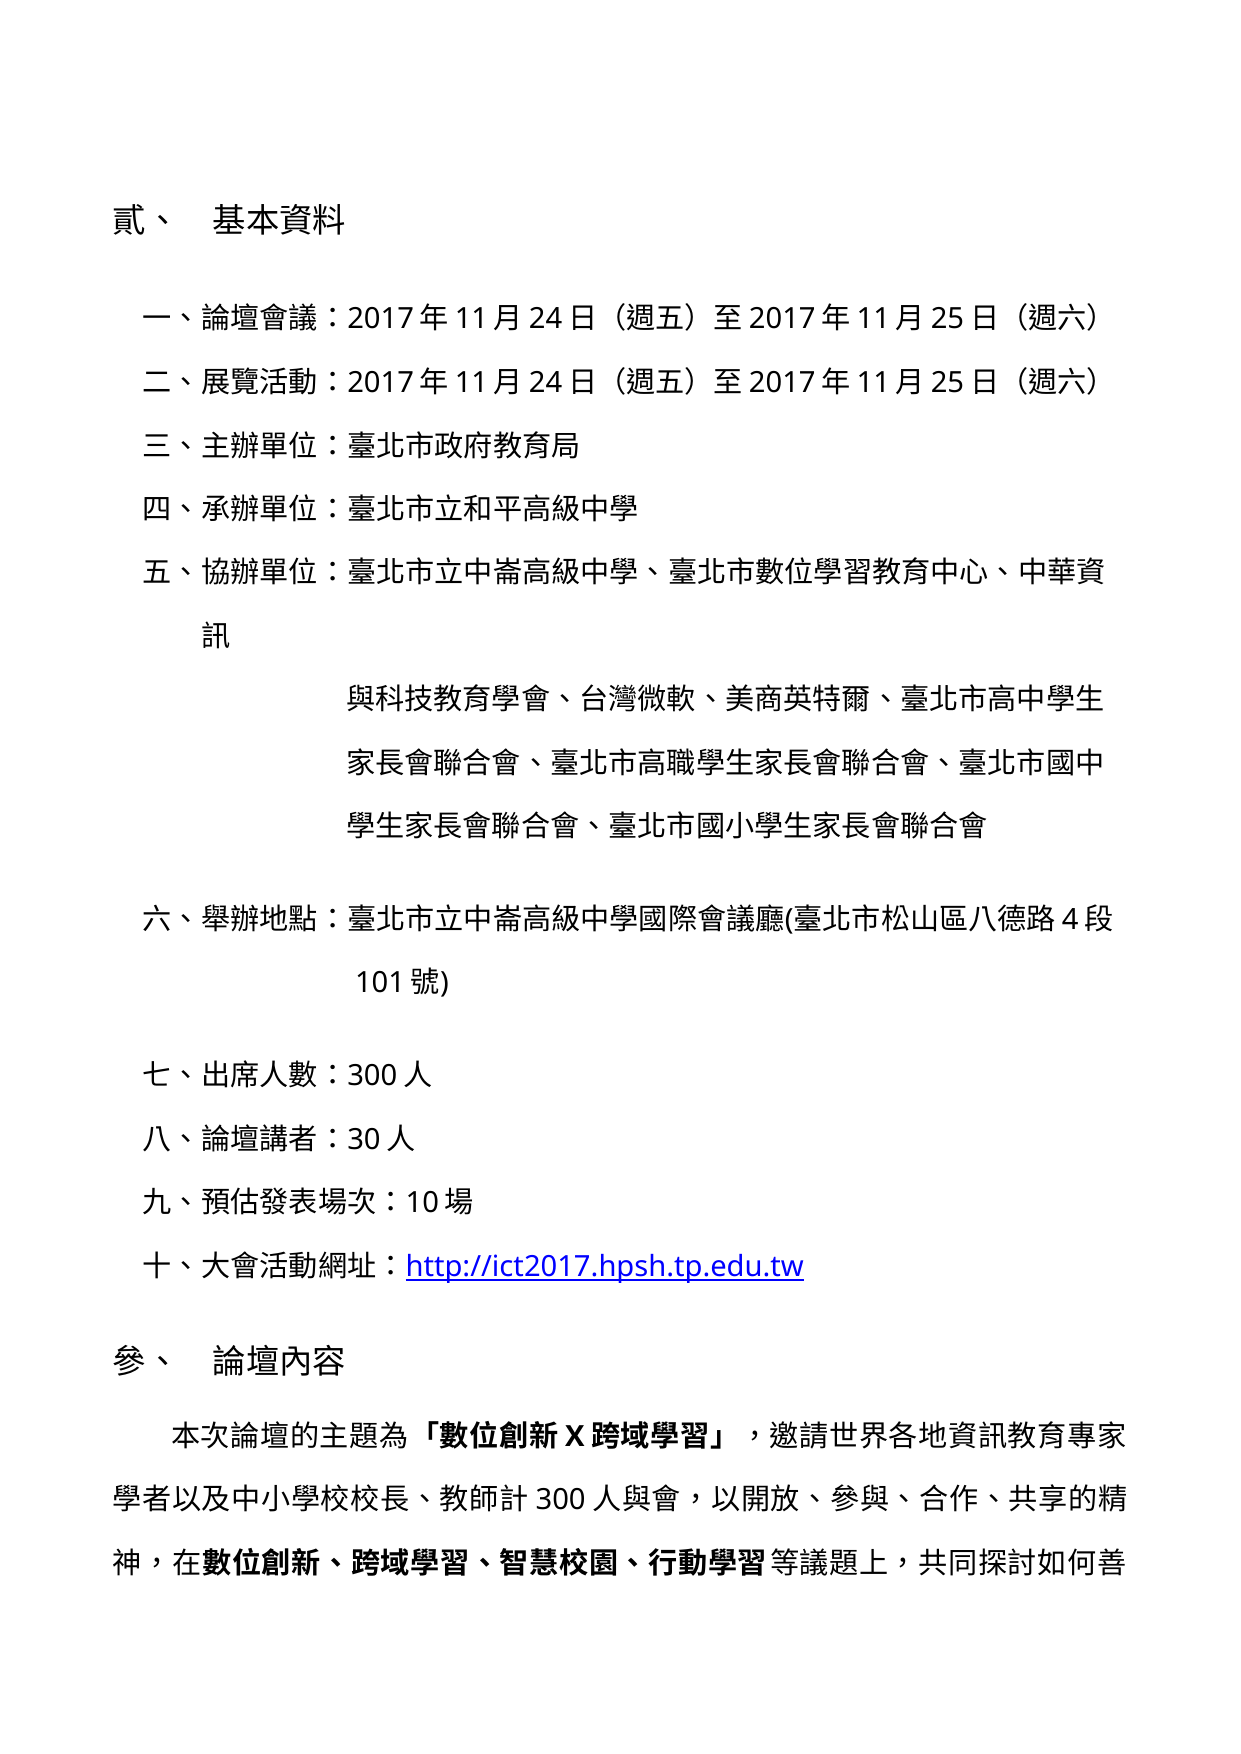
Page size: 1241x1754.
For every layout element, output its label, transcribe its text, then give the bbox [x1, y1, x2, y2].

list 論壇內容 [112, 1335, 1128, 1383]
list 舉辦地點：臺北市立中崙高級中學國際會議廳(臺北市松山區八德路4段 [142, 895, 1128, 938]
list 基本資料 [112, 194, 1128, 242]
text 與科技教育學會、台灣微軟、美商英特爾、臺北市高中學生家長會聯合會、臺北市高職學生家長會聯合會、臺北市國中學生家長會聯合會、臺北市國小學生家長會聯合會 [346, 676, 1128, 845]
list 出席人數：300人 [142, 1052, 1128, 1094]
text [112, 1412, 1128, 1582]
text 101號) [355, 959, 1128, 1001]
list 協辦單位：臺北市立中崙高級中學、臺北市數位學習教育中心、中華資訊 [142, 549, 1128, 655]
list 主辦單位：臺北市政府教育局 [142, 422, 1128, 464]
list 承辦單位：臺北市立和平高級中學 [142, 486, 1128, 528]
list 論壇講者：30人 [142, 1115, 1128, 1158]
list 大會活動網址：http://ict2017.hpsh.tp.edu.tw [142, 1242, 1128, 1285]
list 論壇會議：2017年11月24日（週五）至2017年11月25日（週六） [142, 295, 1128, 337]
list 展覽活動：2017年11月24日（週五）至2017年11月25日（週六） [142, 359, 1128, 401]
list 預估發表場次：10場 [142, 1179, 1128, 1221]
